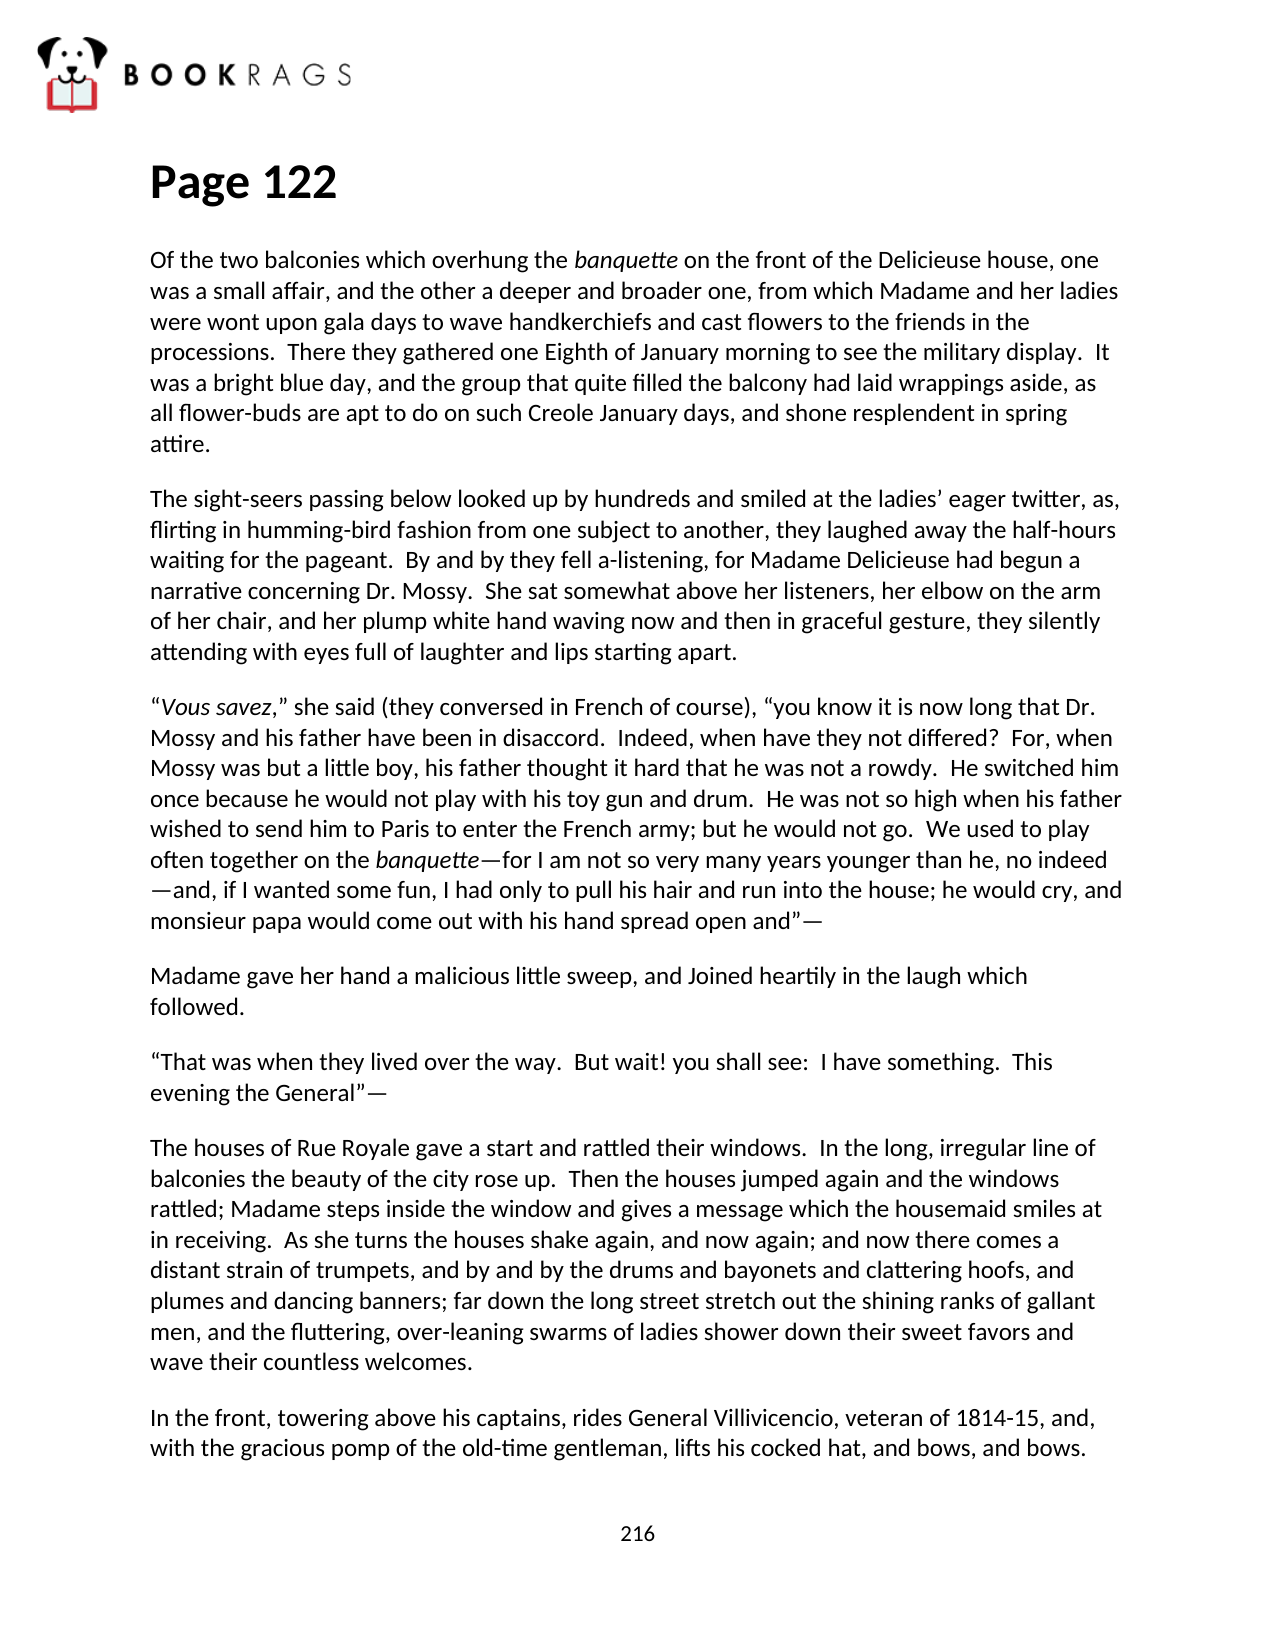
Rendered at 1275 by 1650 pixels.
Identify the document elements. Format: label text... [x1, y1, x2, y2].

picture [37, 37, 351, 113]
text The sight-seers passing below looked up by hundreds and smiled at the ladies’ eager twitter, as, flirting in humming-bird fashion from one subject to another, they laughed away the half-hours waiting for the pageant. By and by they fell a-listening, for Madame Delicieuse had begun a narrative concerning Dr. Mossy. She sat somewhat above her listeners, her elbow on the arm of her chair, and her plump white hand waving now and then in graceful gesture, they silently attending with eyes full of laughter and lips starting apart. [150, 483, 1125, 666]
text Page 122 [150, 150, 1125, 211]
text Of the two balconies which overhung the banquette on the front of the Delicieuse house, one was a small affair, and the other a deeper and broader one, from which Madame and her ladies were wont upon gala days to wave handkerchiefs and cast flowers to the friends in the processions. There they gathered one Eighth of January morning to see the military display. It was a bright blue day, and the group that quite filled the balcony had laid wrappings aside, as all flower-buds are apt to do on such Creole January days, and shone resplendent in spring attire. [150, 244, 1125, 458]
text Madame gave her hand a malicious little sweep, and Joined heartily in the laugh which followed. [150, 961, 1125, 1022]
text “That was when they lived over the way. But wait! you shall see: I have something. This evening the General”—­ [150, 1047, 1125, 1108]
text In the front, towering above his captains, rides General Villivicencio, veteran of 1814-15, and, with the gracious pomp of the old-time gentleman, lifts his cocked hat, and bows, and bows. [150, 1402, 1125, 1463]
text “Vous savez,” she said (they conversed in French of course), “you know it is now long that Dr. Mossy and his father have been in disaccord. Indeed, when have they not differed? For, when Mossy was but a little boy, his father thought it hard that he was not a rowdy. He switched him once because he would not play with his toy gun and drum. He was not so high when his father wished to send him to Paris to enter the French army; but he would not go. We used to play often together on the banquette—­for I am not so very many years younger than he, no indeed—­and, if I wanted some fun, I had only to pull his hair and run into the house; he would cry, and monsieur papa would come out with his hand spread open and”—­ [150, 691, 1125, 936]
text The houses of Rue Royale gave a start and rattled their windows. In the long, irregular line of balconies the beauty of the city rose up. Then the houses jumped again and the windows rattled; Madame steps inside the window and gives a message which the housemaid smiles at in receiving. As she turns the houses shake again, and now again; and now there comes a distant strain of trumpets, and by and by the drums and bayonets and clattering hoofs, and plumes and dancing banners; far down the long street stretch out the shining ranks of gallant men, and the fluttering, over-leaning swarms of ladies shower down their sweet favors and wave their countless welcomes. [150, 1133, 1125, 1377]
